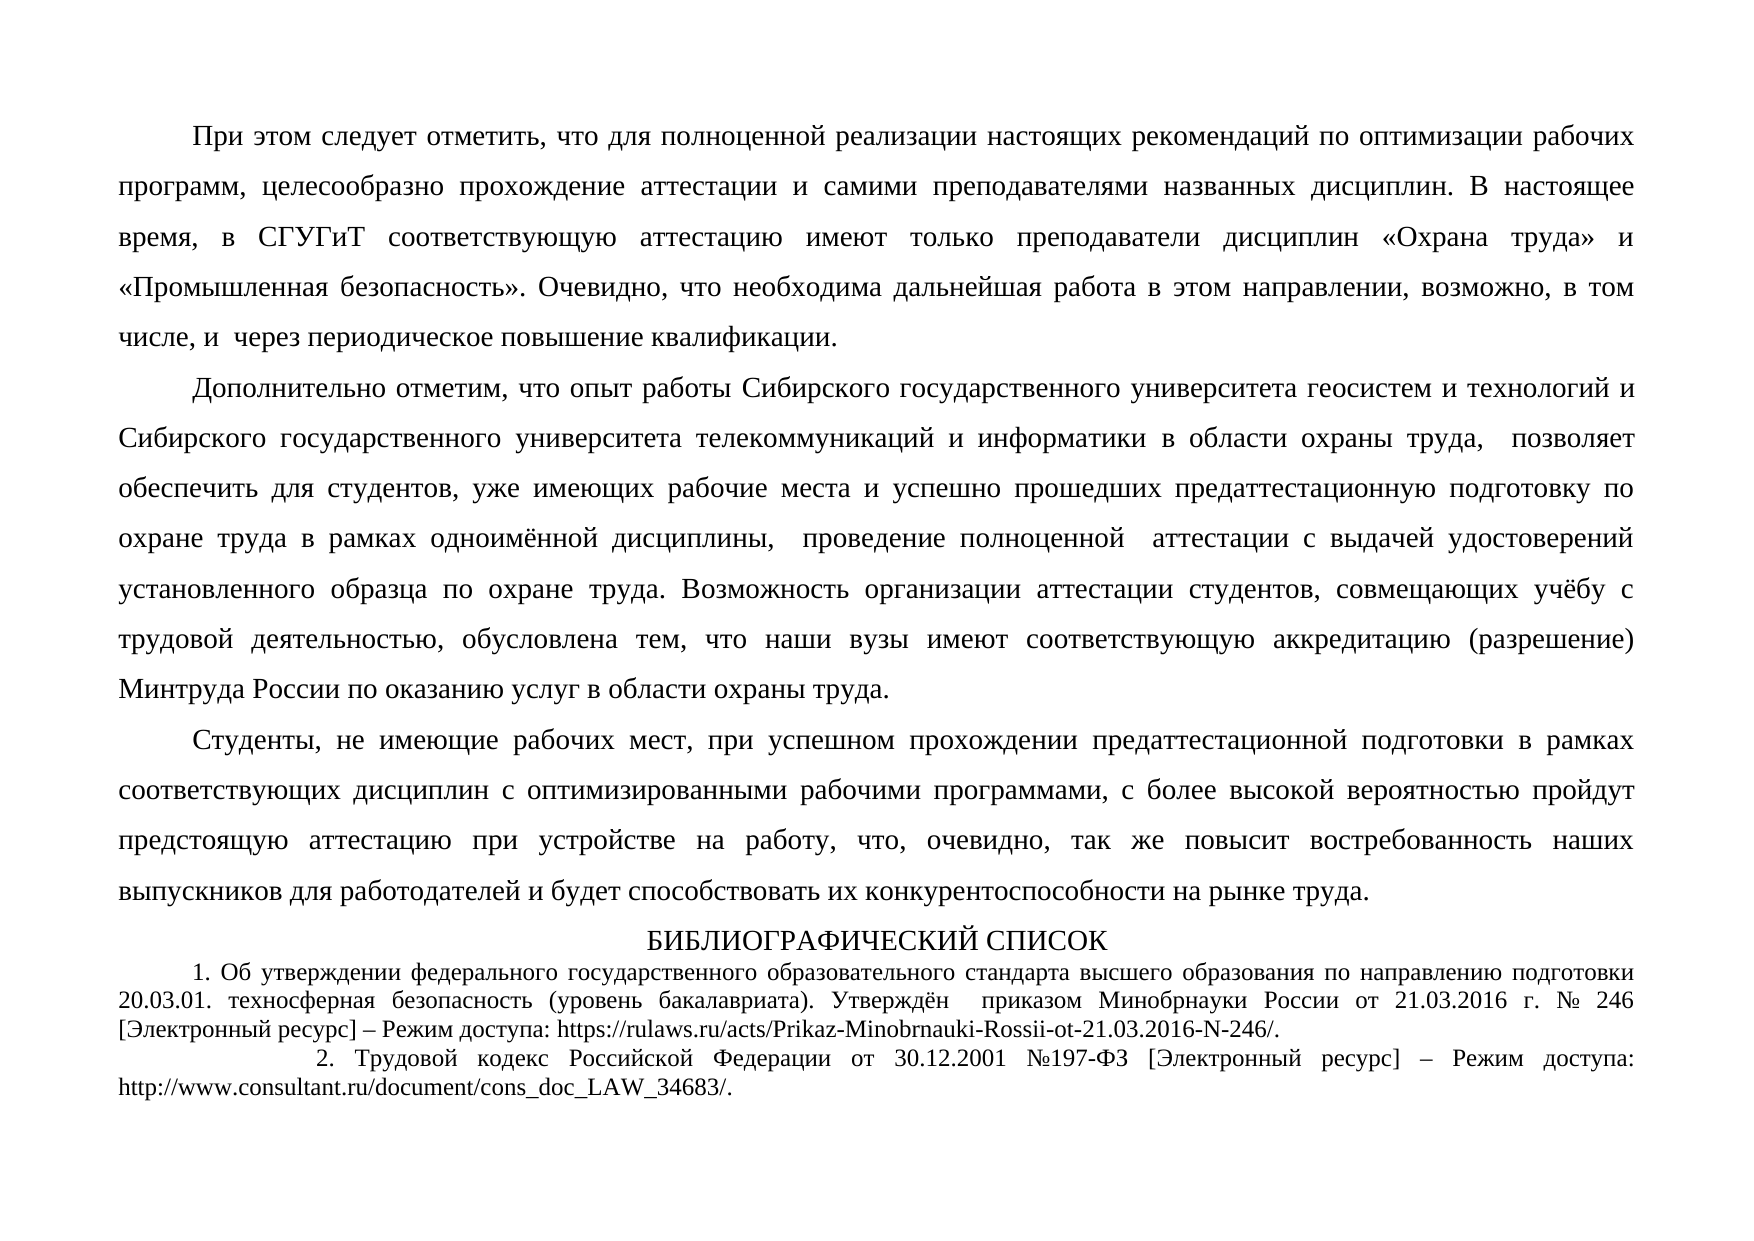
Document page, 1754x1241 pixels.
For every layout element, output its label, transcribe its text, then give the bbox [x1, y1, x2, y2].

text При этом следует отметить, что для полноценной реализации настоящих рекомендаций по оптимизации рабочих программ, целесообразно прохождение аттестации и самими преподавателями названных дисциплин. В настоящее время, в СГУГиТ соответствующую аттестацию имеют только преподаватели дисциплин «Охрана труда» и «Промышленная безопасность». Очевидно, что необходима дальнейшая работа в этом направлении, возможно, в том числе, и через периодическое повышение квалификации. [118, 118, 1636, 353]
text 1. Об утверждении федерального государственного образовательного стандарта высшего образования по направлению подготовки 20.03.01. техносферная безопасность (уровень бакалавриата). Утверждён приказом Минобрнауки России от 21.03.2016 г. № 246 [Электронный ресурс] – Режим доступа: https://rulaws.ru/acts/Prikaz-Minobrnauki-Rossii-ot-21.03.2016-N-246/. [118, 957, 1636, 1043]
text Студенты, не имеющие рабочих мест, при успешном прохождении предаттестационной подготовки в рамках соответствующих дисциплин с оптимизированными рабочими программами, с более высокой вероятностью пройдут предстоящую аттестацию при устройстве на работу, что, очевидно, так же повысит востребованность наших выпускников для работодателей и будет способствовать их конкурентоспособности на рынке труда. [118, 722, 1636, 906]
text БИБЛИОГРАФИЧЕСКИЙ СПИСОК [118, 923, 1636, 957]
text 2. Трудовой кодекс Российской Федерации от 30.12.2001 №197-ФЗ [Электронный ресурс] – Режим доступа: http://www.consultant.ru/document/cons_doc_LAW_34683/. [118, 1043, 1636, 1100]
text Дополнительно отметим, что опыт работы Сибирского государственного университета геосистем и технологий и Сибирского государственного университета телекоммуникаций и информатики в области охраны труда, позволяет обеспечить для студентов, уже имеющих рабочие места и успешно прошедших предаттестационную подготовку по охране труда в рамках одноимённой дисциплины, проведение полноценной аттестации с выдачей удостоверений установленного образца по охране труда. Возможность организации аттестации студентов, совмещающих учёбу с трудовой деятельностью, обусловлена тем, что наши вузы имеют соответствующую аккредитацию (разрешение) Минтруда России по оказанию услуг в области охраны труда. [118, 370, 1636, 705]
